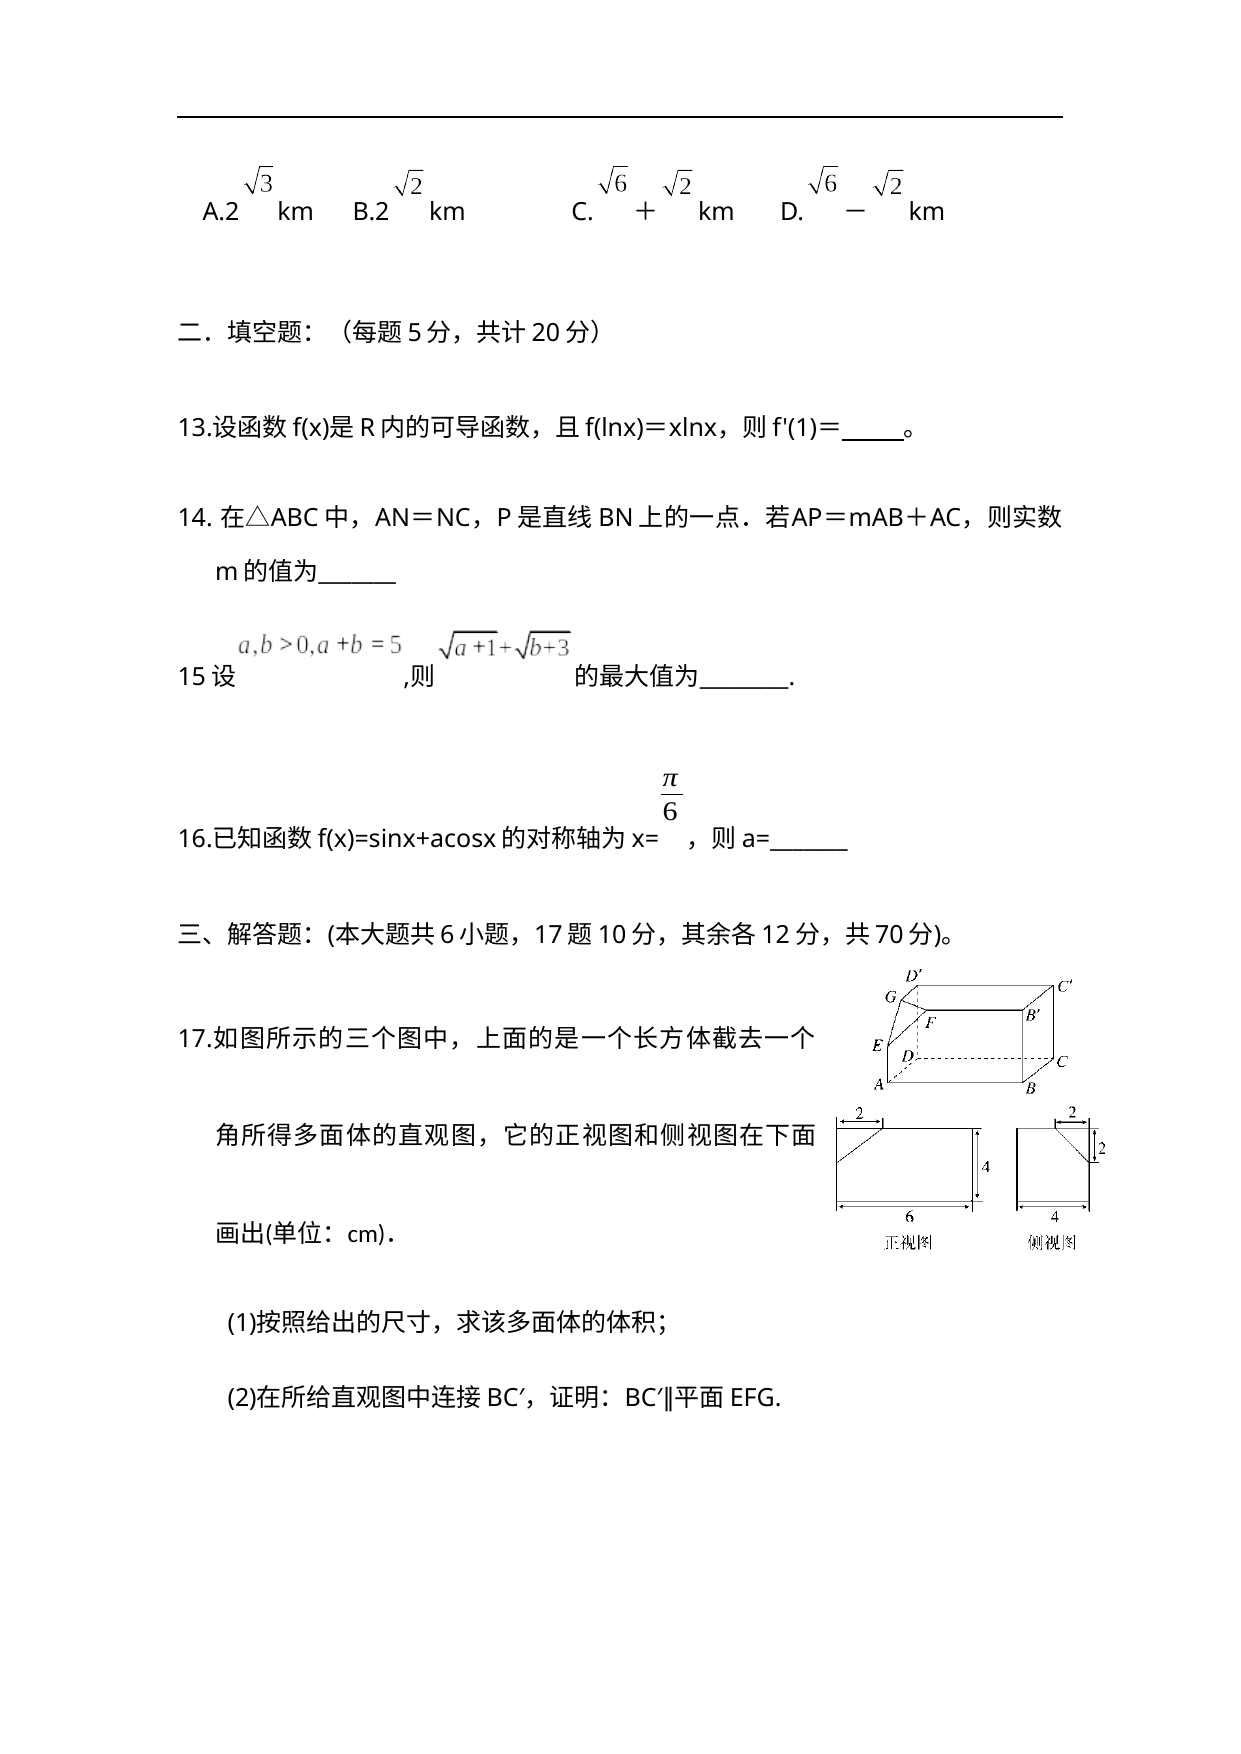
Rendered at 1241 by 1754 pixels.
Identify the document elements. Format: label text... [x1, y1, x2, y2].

text 二．填空题：（每题5分，共计20分） [177, 298, 1063, 363]
text 13.设函数f(x)是R内的可导函数，且f(lnx)＝xlnx，则f'(1)＝ 。 [177, 393, 1063, 458]
text 15设,则的最大值为________. [177, 627, 1063, 724]
text 17.如图所示的三个图中，上面的是一个长方体截去一个角所得多面体的直观图，它的正视图和侧视图在下面画出(单位：cm)． [177, 1004, 1063, 1264]
text 16.已知函数f(x)=sinx+acosx的对称轴为x=，则a=_______ [177, 763, 1063, 861]
text (1)按照给出的尺寸，求该多面体的体积； [177, 1303, 1063, 1339]
text (2)在所给直观图中连接BC′，证明：BC′∥平面EFG. [177, 1378, 1063, 1414]
text 三、解答题：(本大题共6小题，17题10分，其余各12分，共70分)。 [177, 900, 1063, 965]
picture [836, 966, 1105, 1254]
text A.2km B.2km C.＋km D.－km [177, 162, 1063, 259]
text 14. 在△ABC中，＝，P是直线BN上的一点．若＝m＋，则实数m的值为_______ [177, 497, 1063, 588]
